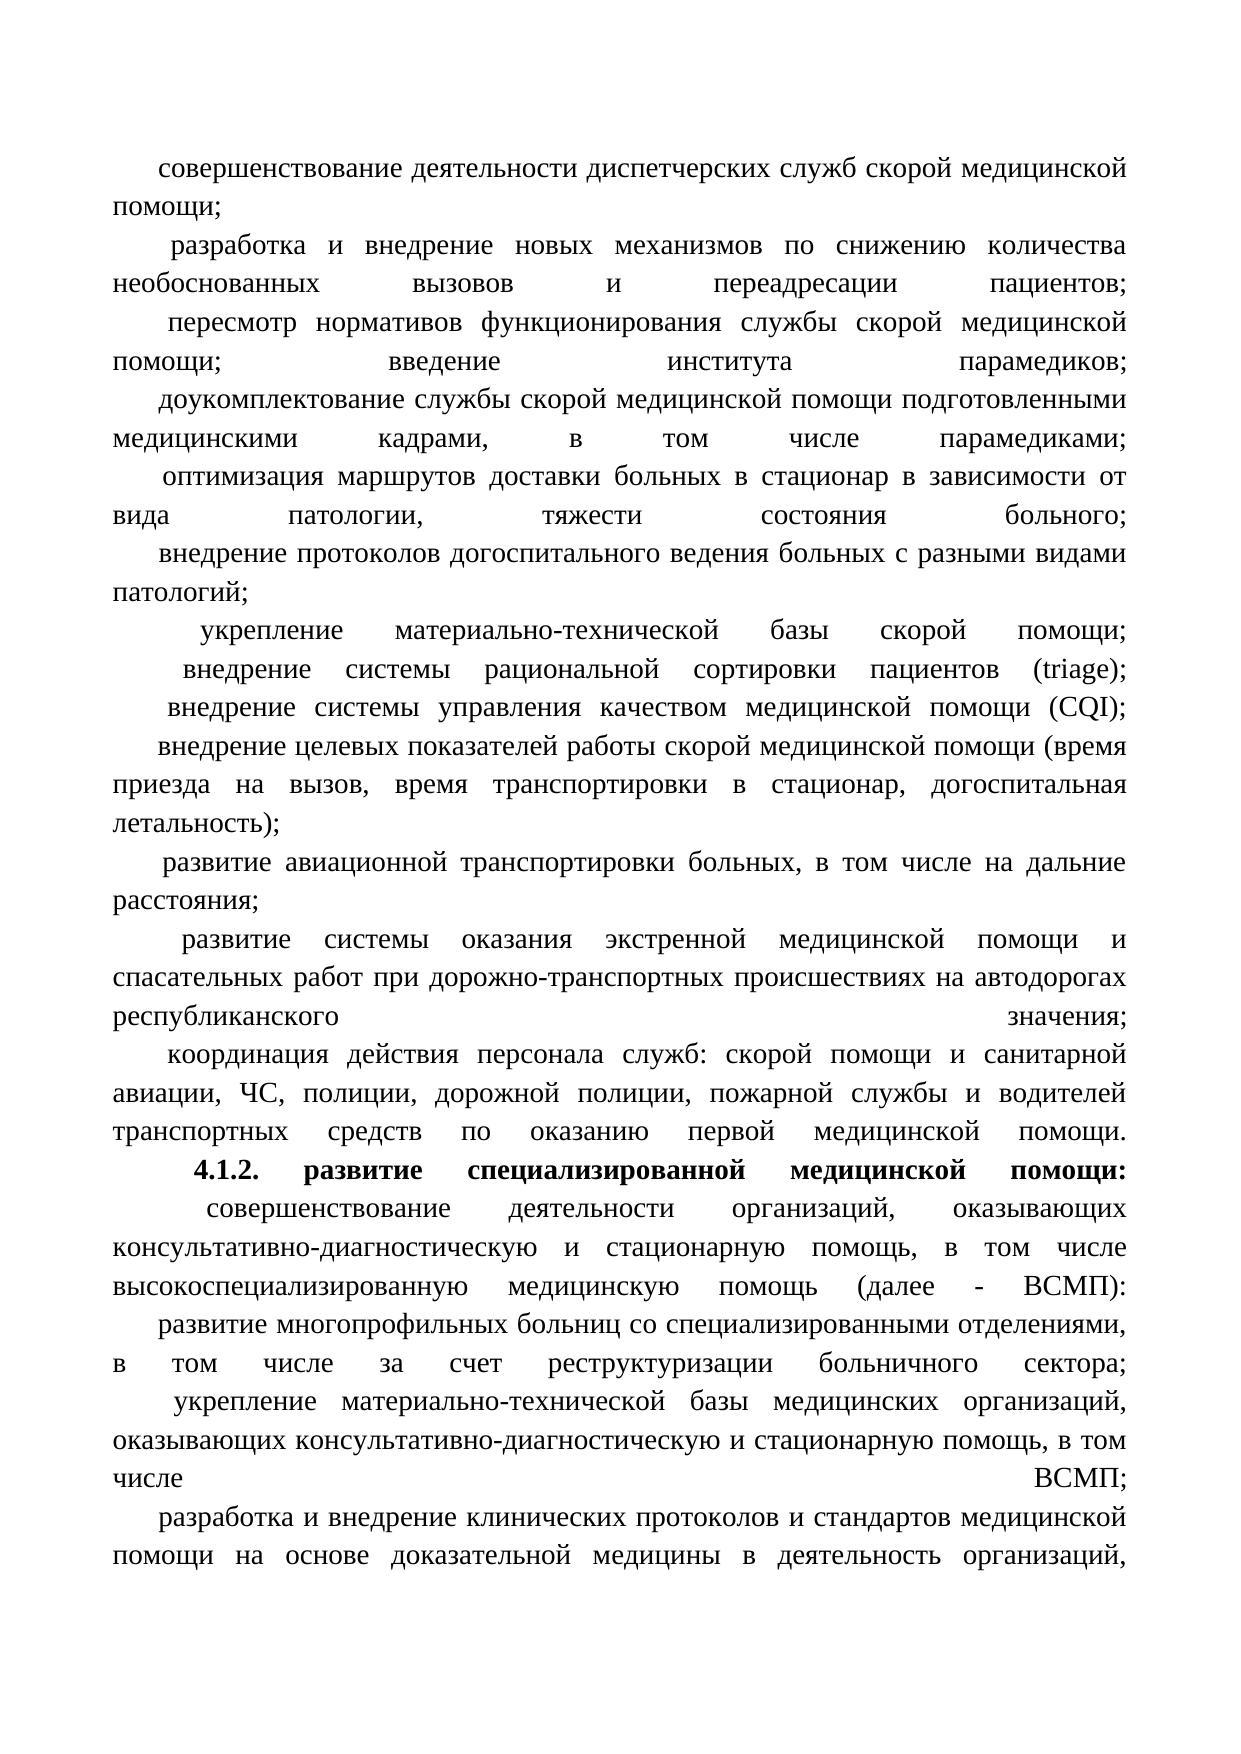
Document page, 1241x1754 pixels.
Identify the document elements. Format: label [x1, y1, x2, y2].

text [112, 150, 1128, 1571]
